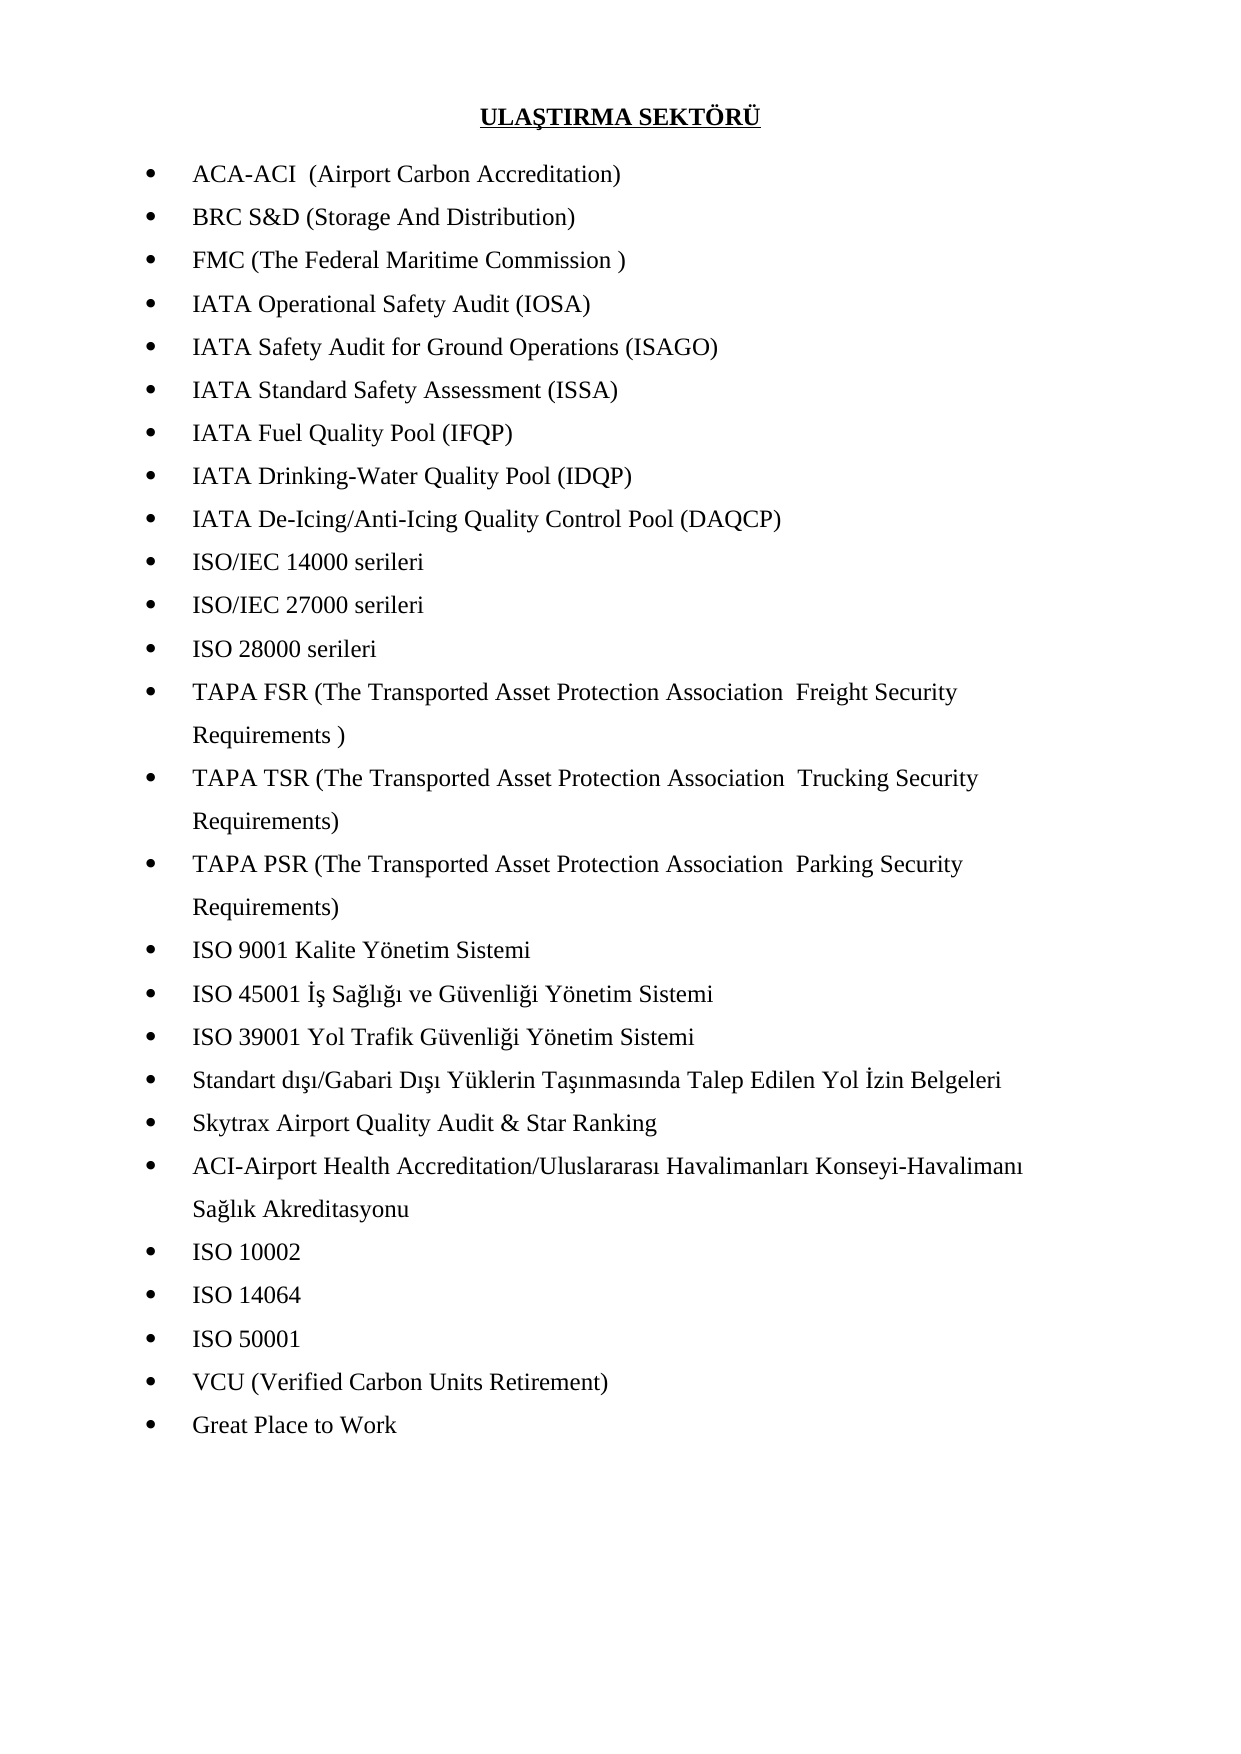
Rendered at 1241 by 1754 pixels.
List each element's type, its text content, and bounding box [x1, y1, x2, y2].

list ISO/IEC 27000 serileri [146, 591, 1093, 619]
list VCU (Verified Carbon Units Retirement) [146, 1367, 1065, 1396]
list TAPA FSR (The Transported Asset Protection Association Freight Security Requirements ) [146, 677, 1093, 749]
text ULAŞTIRMA SEKTÖRÜ [148, 102, 1093, 131]
list ISO 45001 İş Sağlığı ve Güvenliği Yönetim Sistemi [146, 979, 1093, 1007]
list FMC (The Federal Maritime Commission ) [146, 246, 1093, 274]
list TAPA PSR (The Transported Asset Protection Association Parking Security Requirements) [146, 849, 1093, 921]
list Great Place to Work [146, 1410, 1065, 1439]
list Standart dışı/Gabari Dışı Yüklerin Taşınmasında Talep Edilen Yol İzin Belgeleri [146, 1065, 1065, 1094]
list ACI-Airport Health Accreditation/Uluslararası Havalimanları Konseyi-Havalimanı Sağlık Akreditasyonu [146, 1151, 1065, 1223]
list ACA-ACI (Airport Carbon Accreditation) [146, 159, 1093, 188]
list ISO/IEC 14000 serileri [146, 547, 1093, 576]
list IATA Standard Safety Assessment (ISSA) [146, 375, 1093, 404]
list IATA Fuel Quality Pool (IFQP) [146, 418, 1093, 447]
list IATA Safety Audit for Ground Operations (ISAGO) [146, 332, 1093, 361]
list ISO 9001 Kalite Yönetim Sistemi [146, 936, 1065, 964]
list IATA Operational Safety Audit (IOSA) [146, 289, 1093, 317]
list ISO 14064 [146, 1281, 1065, 1309]
list ISO 28000 serileri [146, 634, 1093, 662]
list ISO 10002 [146, 1237, 1065, 1266]
list IATA Drinking-Water Quality Pool (IDQP) [146, 461, 1093, 490]
list IATA De-Icing/Anti-Icing Quality Control Pool (DAQCP) [146, 504, 1093, 533]
list BRC S&D (Storage And Distribution) [146, 202, 1093, 231]
list TAPA TSR (The Transported Asset Protection Association Trucking Security Requirements) [146, 763, 1093, 835]
list Skytrax Airport Quality Audit & Star Ranking [146, 1108, 1065, 1137]
list ISO 39001 Yol Trafik Güvenliği Yönetim Sistemi [146, 1022, 1065, 1051]
list ISO 50001 [146, 1324, 1065, 1352]
